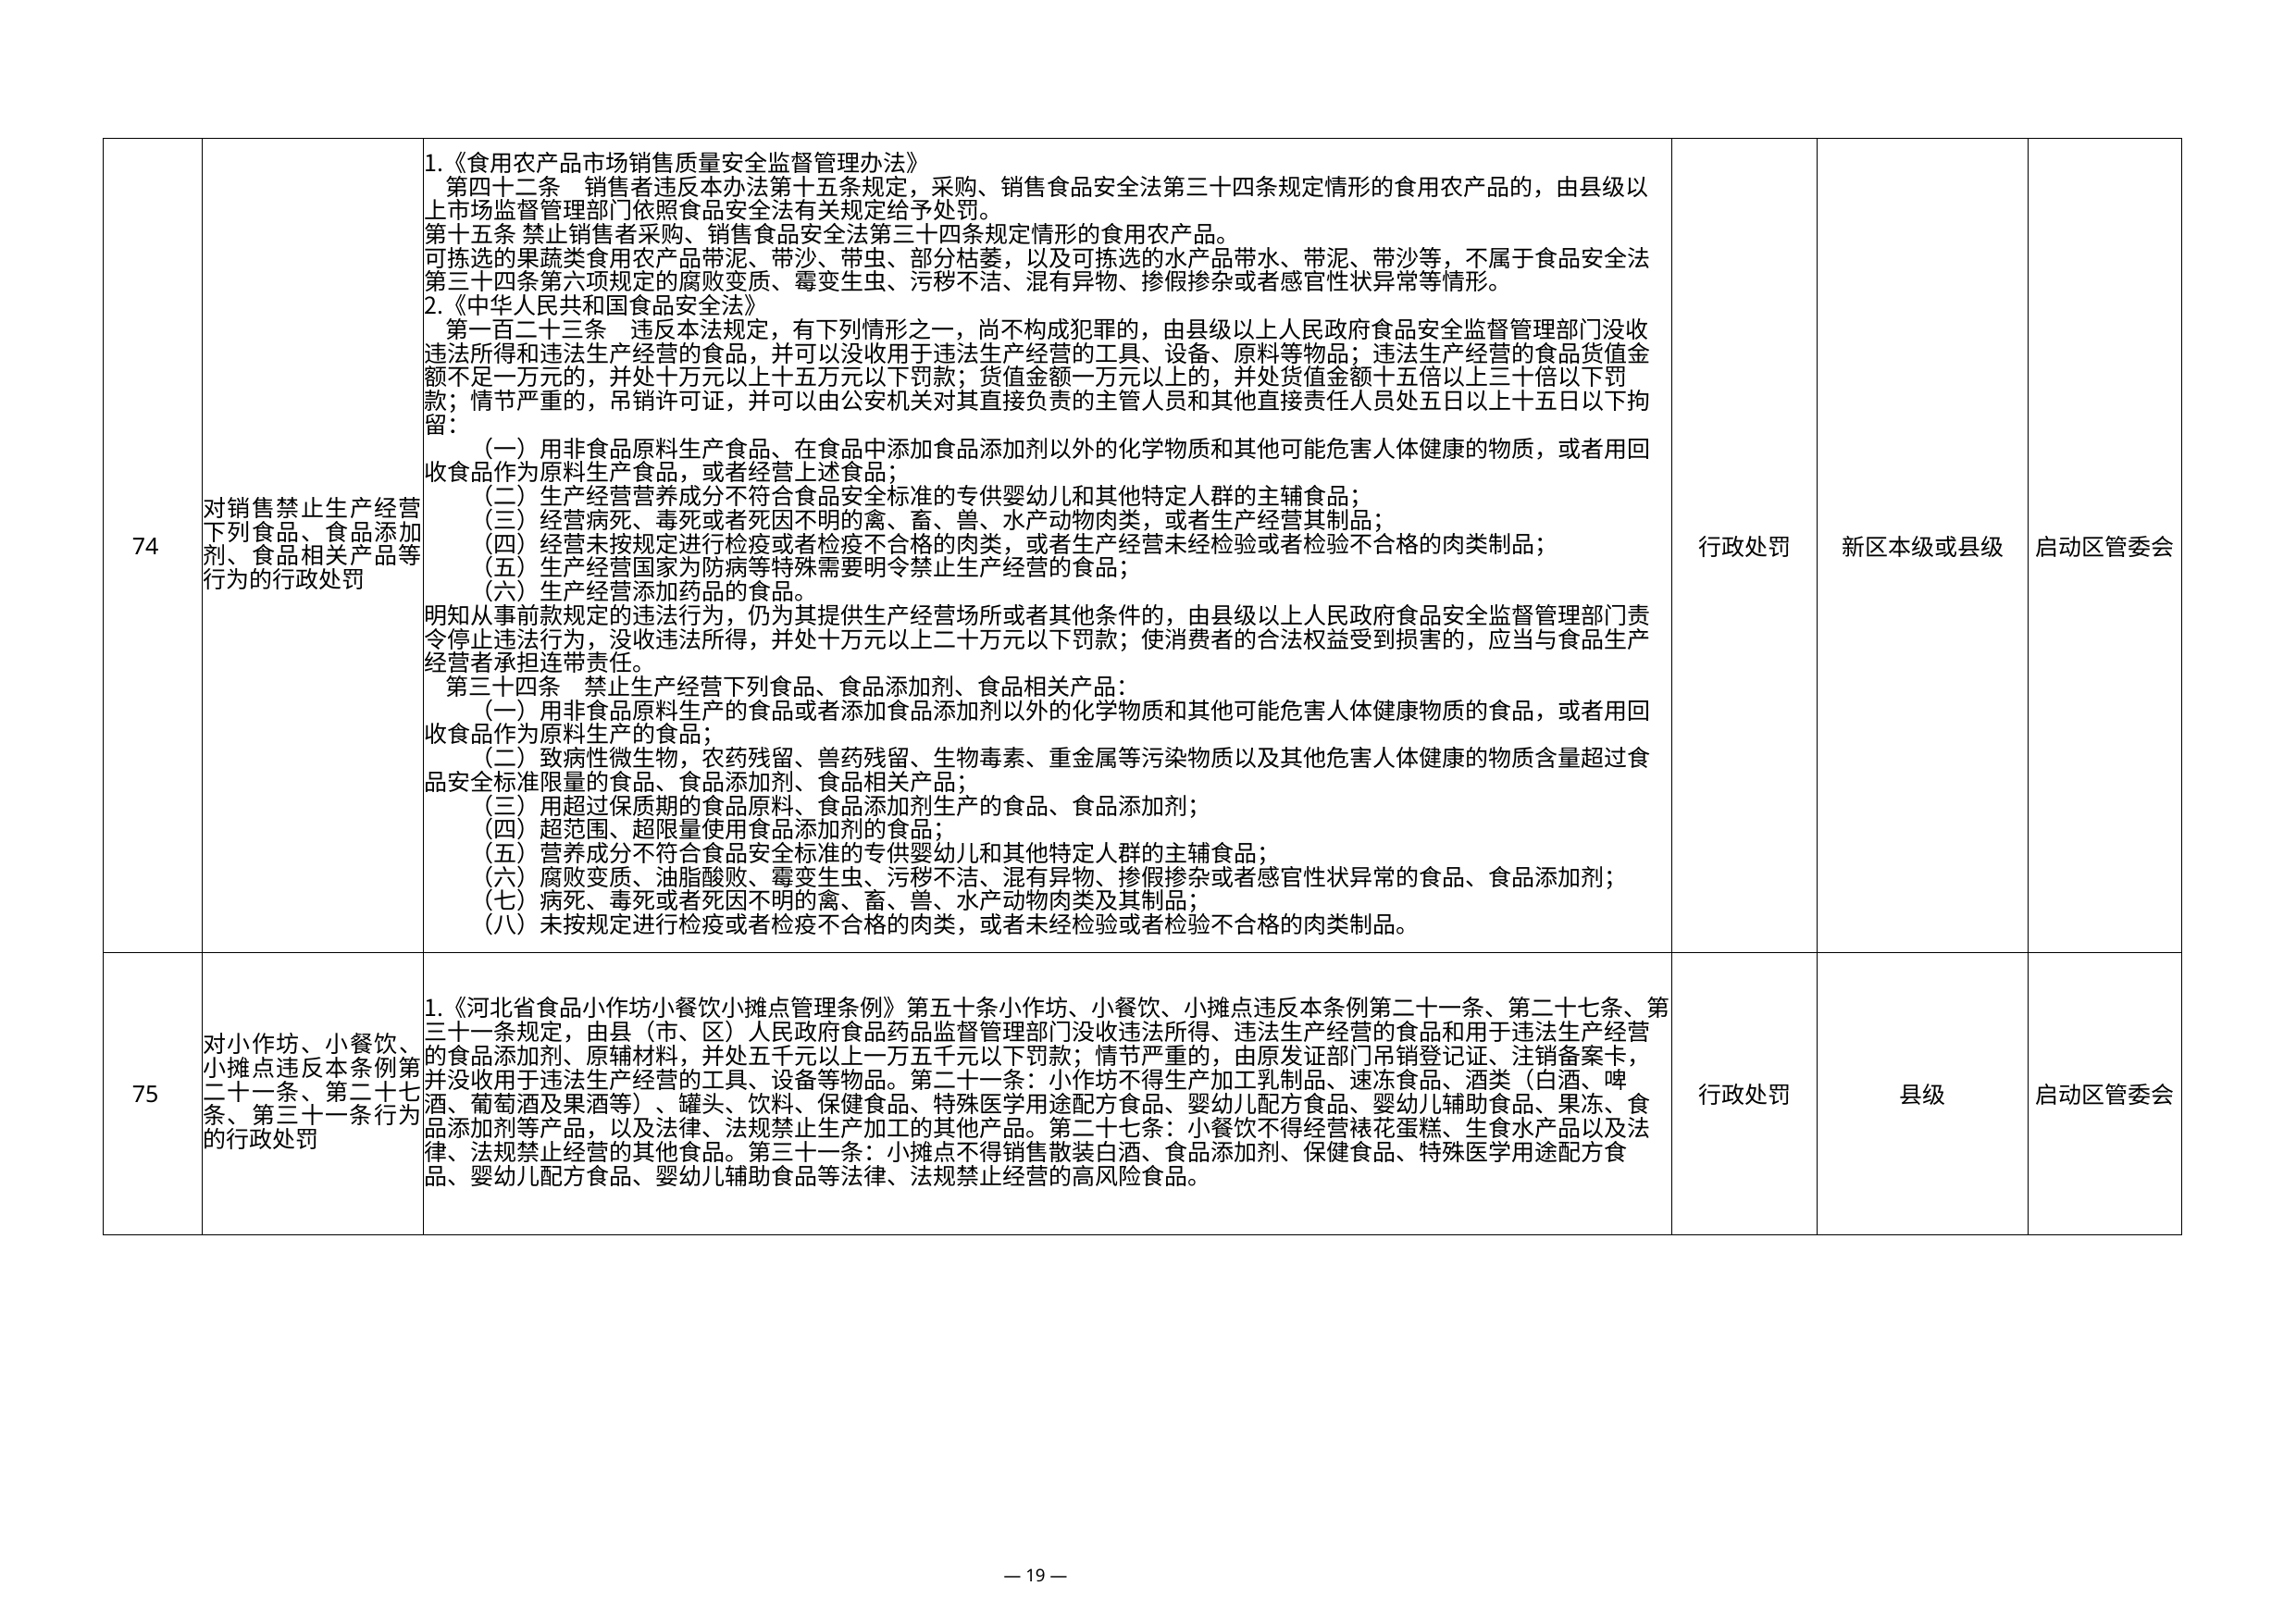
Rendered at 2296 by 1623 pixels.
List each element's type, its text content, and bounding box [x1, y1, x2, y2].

table_cell 启动区管委会 [2029, 953, 2181, 1233]
table_cell 1.《河北省食品小作坊小餐饮小摊点管理条例》第五十条小作坊、小餐饮、小摊点违反本条例第二十一条、第二十七条、第三十一条规定，由县（市、区）人民政府食品药品监督管理部门没收违法所得、违法生产经营的食品和用于违法生产经营的食品添加剂、原辅材料，并处五千元以上一万五千元以下罚款；情节严重的，由原发证部门吊销登记证、注销备案卡，并没收用于违法生产经营的工具、设备等物品。第二十一条：小作坊不得生产加工乳制品、速冻食品、酒类（白酒、啤酒、葡萄酒及果酒等）、罐头、饮料、保健食品、特殊医学用途配方食品、婴幼儿配方食品、婴幼儿辅助食品、果冻、食品添加剂等产品，以及法律、法规禁止生产加工的其他产品。第二十七条：小餐饮不得经营裱花蛋糕、生食水产品以及法律、法规禁止经营的其他食品。第三十一条：小摊点不得销售散装白酒、食品添加剂、保健食品、特殊医学用途配方食品、婴幼儿配方食品、婴幼儿辅助食品等法律、法规禁止经营的高风险食品。 [424, 953, 1671, 1233]
table_cell 1.《食用农产品市场销售质量安全监督管理办法》 第四十二条 销售者违反本办法第十五条规定，采购、销售食品安全法第三十四条规定情形的食用农产品的，由县级以上市场监督管理部门依照食品安全法有关规定给予处罚。 第十五条 禁止销售者采购、销售食品安全法第三十四条规定情形的食用农产品。 可拣选的果蔬类食用农产品带泥、带沙、带虫、部分枯萎，以及可拣选的水产品带水、带泥、带沙等，不属于食品安全法第三十四条第六项规定的腐败变质、霉变生虫、污秽不洁、混有异物、掺假掺杂或者感官性状异常等情形。 2.《中华人民共和国食品安全法》 第一百二十三条 违反本法规定，有下列情形之一，尚不构成犯罪的，由县级以上人民政府食品安全监督管理部门没收违法所得和违法生产经营的食品，并可以没收用于违法生产经营的工具、设备、原料等物品；违法生产经营的食品货值金额不足一万元的，并处十万元以上十五万元以下罚款；货值金额一万元以上的，并处货值金额十五倍以上三十倍以下罚款；情节严重的，吊销许可证，并可以由公安机关对其直接负责的主管人员和其他直接责任人员处五日以上十五日以下拘留： （一）用非食品原料生产食品、在食品中添加食品添加剂以外的化学物质和其他可能危害人体健康的物质，或者用回收食品作为原料生产食品，或者经营上述食品； （二）生产经营营养成分不符合食品安全标准的专供婴幼儿和其他特定人群的主辅食品； （三）经营病死、毒死或者死因不明的禽、畜、兽、水产动物肉类，或者生产经营其制品； （四）经营未按规定进行检疫或者检疫不合格的肉类，或者生产经营未经检验或者检验不合格的肉类制品； （五）生产经营国家为防病等特殊需要明令禁止生产经营的食品； （六）生产经营添加药品的食品。 明知从事前款规定的违法行为，仍为其提供生产经营场所或者其他条件的，由县级以上人民政府食品安全监督管理部门责令停止违法行为，没收违法所得，并处十万元以上二十万元以下罚款；使消费者的合法权益受到损害的，应当与食品生产经营者承担连带责任。 第三十四条 禁止生产经营下列食品、食品添加剂、食品相关产品： （一）用非食品原料生产的食品或者添加食品添加剂以外的化学物质和其他可能危害人体健康物质的食品，或者用回收食品作为原料生产的食品； （二）致病性微生物，农药残留、兽药残留、生物毒素、重金属等污染物质以及其他危害人体健康的物质含量超过食品安全标准限量的食品、食品添加剂、食品相关产品； （三）用超过保质期的食品原料、食品添加剂生产的食品、食品添加剂； （四）超范围、超限量使用食品添加剂的食品； （五）营养成分不符合食品安全标准的专供婴幼儿和其他特定人群的主辅食品； （六）腐败变质、油脂酸败、霉变生虫、污秽不洁、混有异物、掺假掺杂或者感官性状异常的食品、食品添加剂； （七）病死、毒死或者死因不明的禽、畜、兽、水产动物肉类及其制品； （八）未按规定进行检疫或者检疫不合格的肉类，或者未经检验或者检验不合格的肉类制品。 [424, 139, 1671, 952]
table_cell 县级 [1818, 953, 2028, 1233]
table_cell [104, 139, 202, 952]
table_cell [104, 953, 202, 1233]
table_cell 对销售禁止生产经营下列食品、食品添加剂、食品相关产品等行为的行政处罚 [203, 139, 423, 952]
table_cell 启动区管委会 [2029, 139, 2181, 952]
table_cell 新区本级或县级 [1818, 139, 2028, 952]
table_cell 对小作坊、小餐饮、小摊点违反本条例第二十一条、第二十七条、第三十一条行为的行政处罚 [203, 953, 423, 1233]
table_cell 行政处罚 [1672, 139, 1817, 952]
table_cell 行政处罚 [1672, 953, 1817, 1233]
